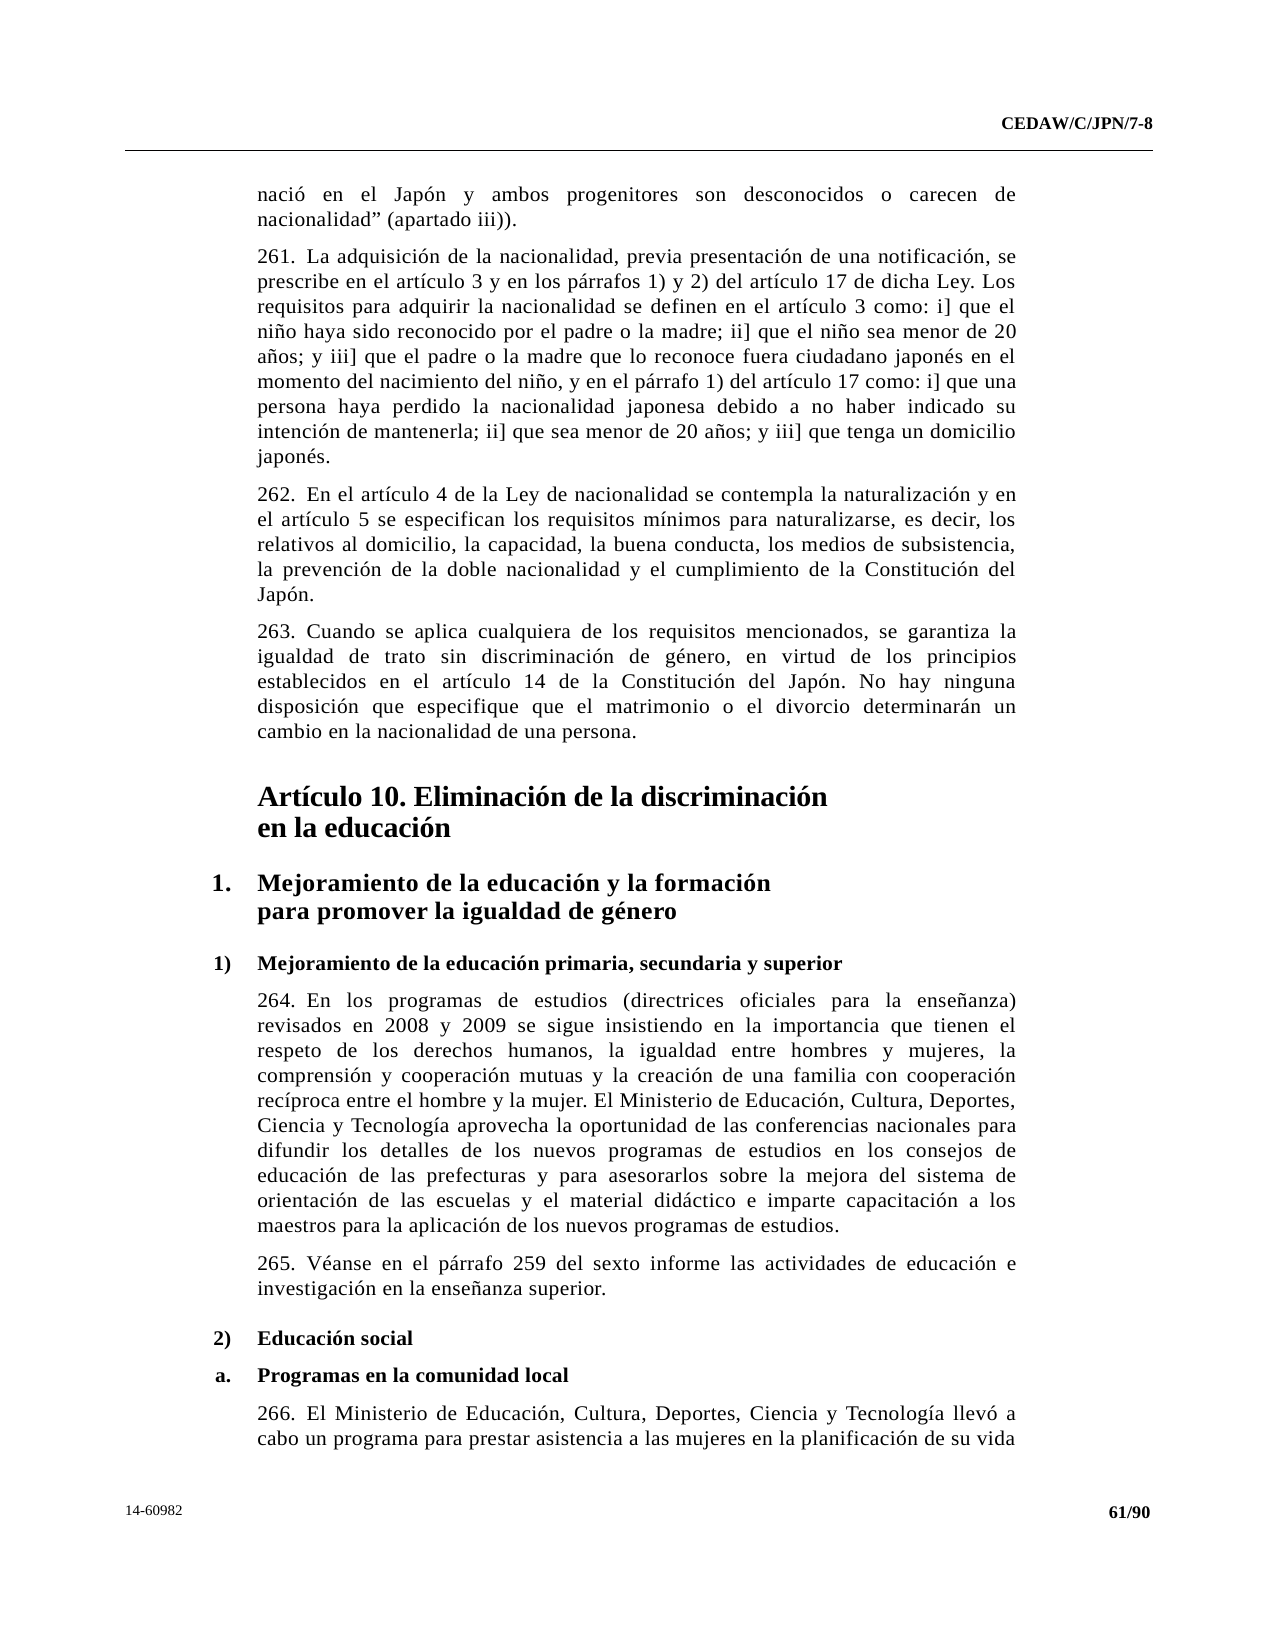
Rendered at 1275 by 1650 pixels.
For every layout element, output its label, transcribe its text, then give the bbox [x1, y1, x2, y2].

text 262. En el artículo 4 de la Ley de nacionalidad se contempla la naturalización y en el artículo 5 se especifican los requisitos mínimos para naturalizarse, es decir, los relativos al domicilio, la capacidad, la buena conducta, los medios de subsistencia, la prevención de la doble nacionalidad y el cumplimiento de la Constitución del Japón. [257, 481, 1018, 606]
text a. Programas en la comunidad local [125, 1363, 1019, 1388]
text 261. La adquisición de la nacionalidad, previa presentación de una notificación, se prescribe en el artículo 3 y en los párrafos 1) y 2) del artículo 17 de dicha Ley. Los requisitos para adquirir la nacionalidad se definen en el artículo 3 como: i] que el niño haya sido reconocido por el padre o la madre; ii] que el niño sea menor de 20 años; y iii] que el padre o la madre que lo reconoce fuera ciudadano japonés en el momento del nacimiento del niño, y en el párrafo 1) del artículo 17 como: i] que una persona haya perdido la nacionalidad japonesa debido a no haber indicado su intención de mantenerla; ii] que sea menor de 20 años; y iii] que tenga un domicilio japonés. [257, 244, 1018, 469]
text 1. Mejoramiento de la educación y la formación para promover la igualdad de género [125, 869, 816, 925]
text 2) Educación social [125, 1325, 1019, 1350]
text 265. Véanse en el párrafo 259 del sexto informe las actividades de educación e investigación en la enseñanza superior. [257, 1250, 1018, 1300]
text 263. Cuando se aplica cualquiera de los requisitos mencionados, se garantiza la igualdad de trato sin discriminación de género, en virtud de los principios establecidos en el artículo 14 de la Constitución del Japón. No hay ninguna disposición que especifique que el matrimonio o el divorcio determinarán un cambio en la nacionalidad de una persona. [257, 619, 1018, 744]
text 1) Mejoramiento de la educación primaria, secundaria y superior [125, 950, 1019, 975]
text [257, 181, 1018, 231]
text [257, 1400, 1018, 1450]
text Artículo 10. Eliminación de la discriminación en la educación [125, 781, 850, 844]
text 264. En los programas de estudios (directrices oficiales para la enseñanza) revisados en 2008 y 2009 se sigue insistiendo en la importancia que tienen el respeto de los derechos humanos, la igualdad entre hombres y mujeres, la comprensión y cooperación mutuas y la creación de una familia con cooperación recíproca entre el hombre y la mujer. El Ministerio de Educación, Cultura, Deportes, Ciencia y Tecnología aprovecha la oportunidad de las conferencias nacionales para difundir los detalles de los nuevos programas de estudios en los consejos de educación de las prefecturas y para asesorarlos sobre la mejora del sistema de orientación de las escuelas y el material didáctico e imparte capacitación a los maestros para la aplicación de los nuevos programas de estudios. [257, 988, 1018, 1238]
